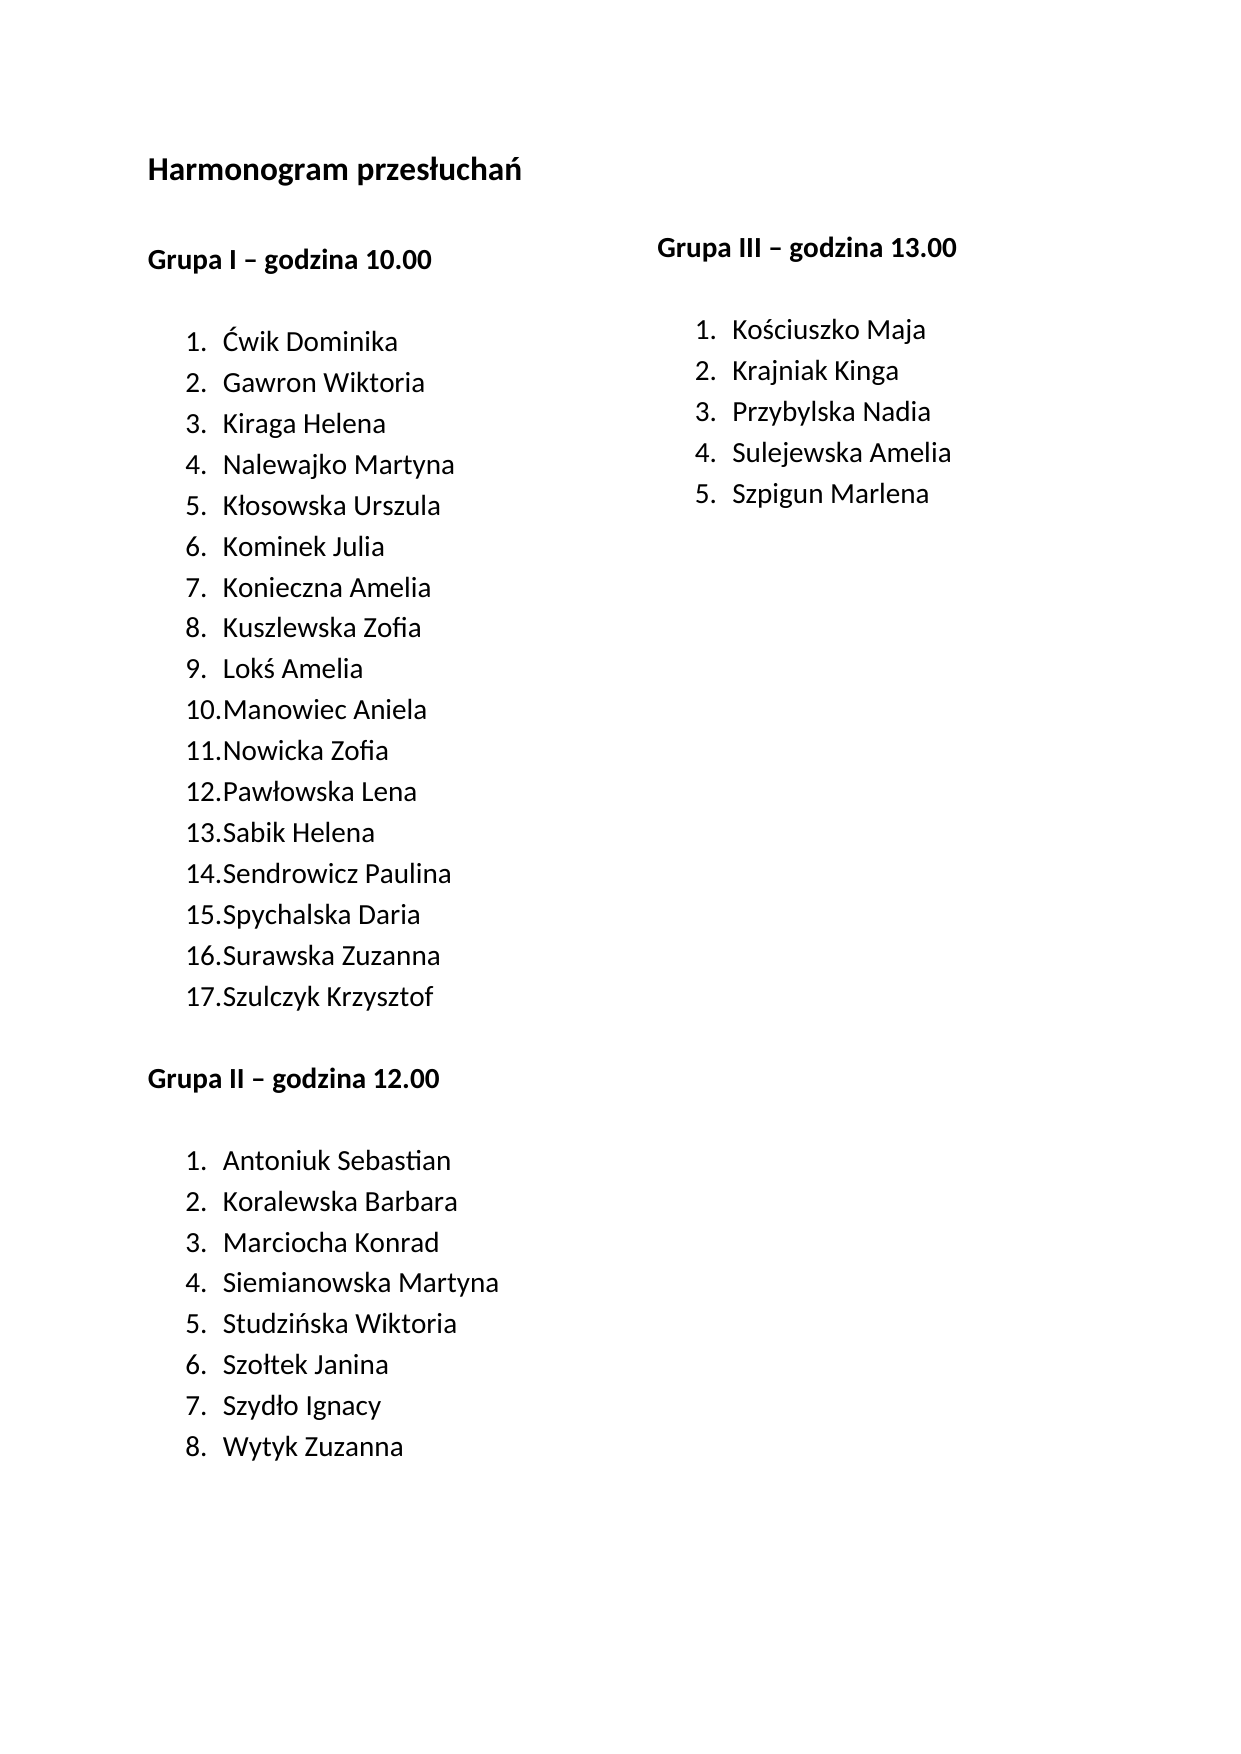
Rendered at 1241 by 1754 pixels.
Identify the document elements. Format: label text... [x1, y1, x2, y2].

list Kuszlewska Zofia [185, 609, 583, 645]
list Szulczyk Krzysztof [185, 978, 583, 1014]
list Przybylska Nadia [694, 393, 1093, 429]
list Nalewajko Martyna [185, 446, 583, 481]
list Sabik Helena [185, 814, 583, 850]
list Kościuszko Maja [694, 311, 1093, 347]
text Harmonogram przesłuchań [148, 148, 583, 188]
list Konieczna Amelia [185, 569, 583, 604]
list Kiraga Helena [185, 405, 583, 441]
list Siemianowska Martyna [185, 1264, 583, 1300]
list Sendrowicz Paulina [185, 855, 583, 891]
text Grupa III – godzina 13.00 [657, 229, 1093, 265]
list Manowiec Aniela [185, 691, 583, 727]
list Nowicka Zofia [185, 732, 583, 768]
text Grupa II – godzina 12.00 [148, 1060, 583, 1096]
list Wytyk Zuzanna [185, 1428, 583, 1464]
list Lokś Amelia [185, 651, 583, 686]
list Krajniak Kinga [694, 352, 1093, 388]
list Sulejewska Amelia [694, 434, 1093, 470]
list Spychalska Daria [185, 896, 583, 932]
list Koralewska Barbara [185, 1183, 583, 1218]
list Kominek Julia [185, 528, 583, 563]
list Pawłowska Lena [185, 773, 583, 809]
list Marciocha Konrad [185, 1224, 583, 1259]
list Antoniuk Sebastian [185, 1142, 583, 1177]
text Grupa I – godzina 10.00 [148, 241, 583, 277]
list Szydło Ignacy [185, 1387, 583, 1423]
list Kłosowska Urszula [185, 487, 583, 522]
list Studzińska Wiktoria [185, 1306, 583, 1341]
list Gawron Wiktoria [185, 364, 583, 399]
list Surawska Zuzanna [185, 937, 583, 973]
list Szpigun Marlena [694, 475, 1093, 511]
list Ćwik Dominika [185, 323, 583, 359]
list Szołtek Janina [185, 1346, 583, 1382]
